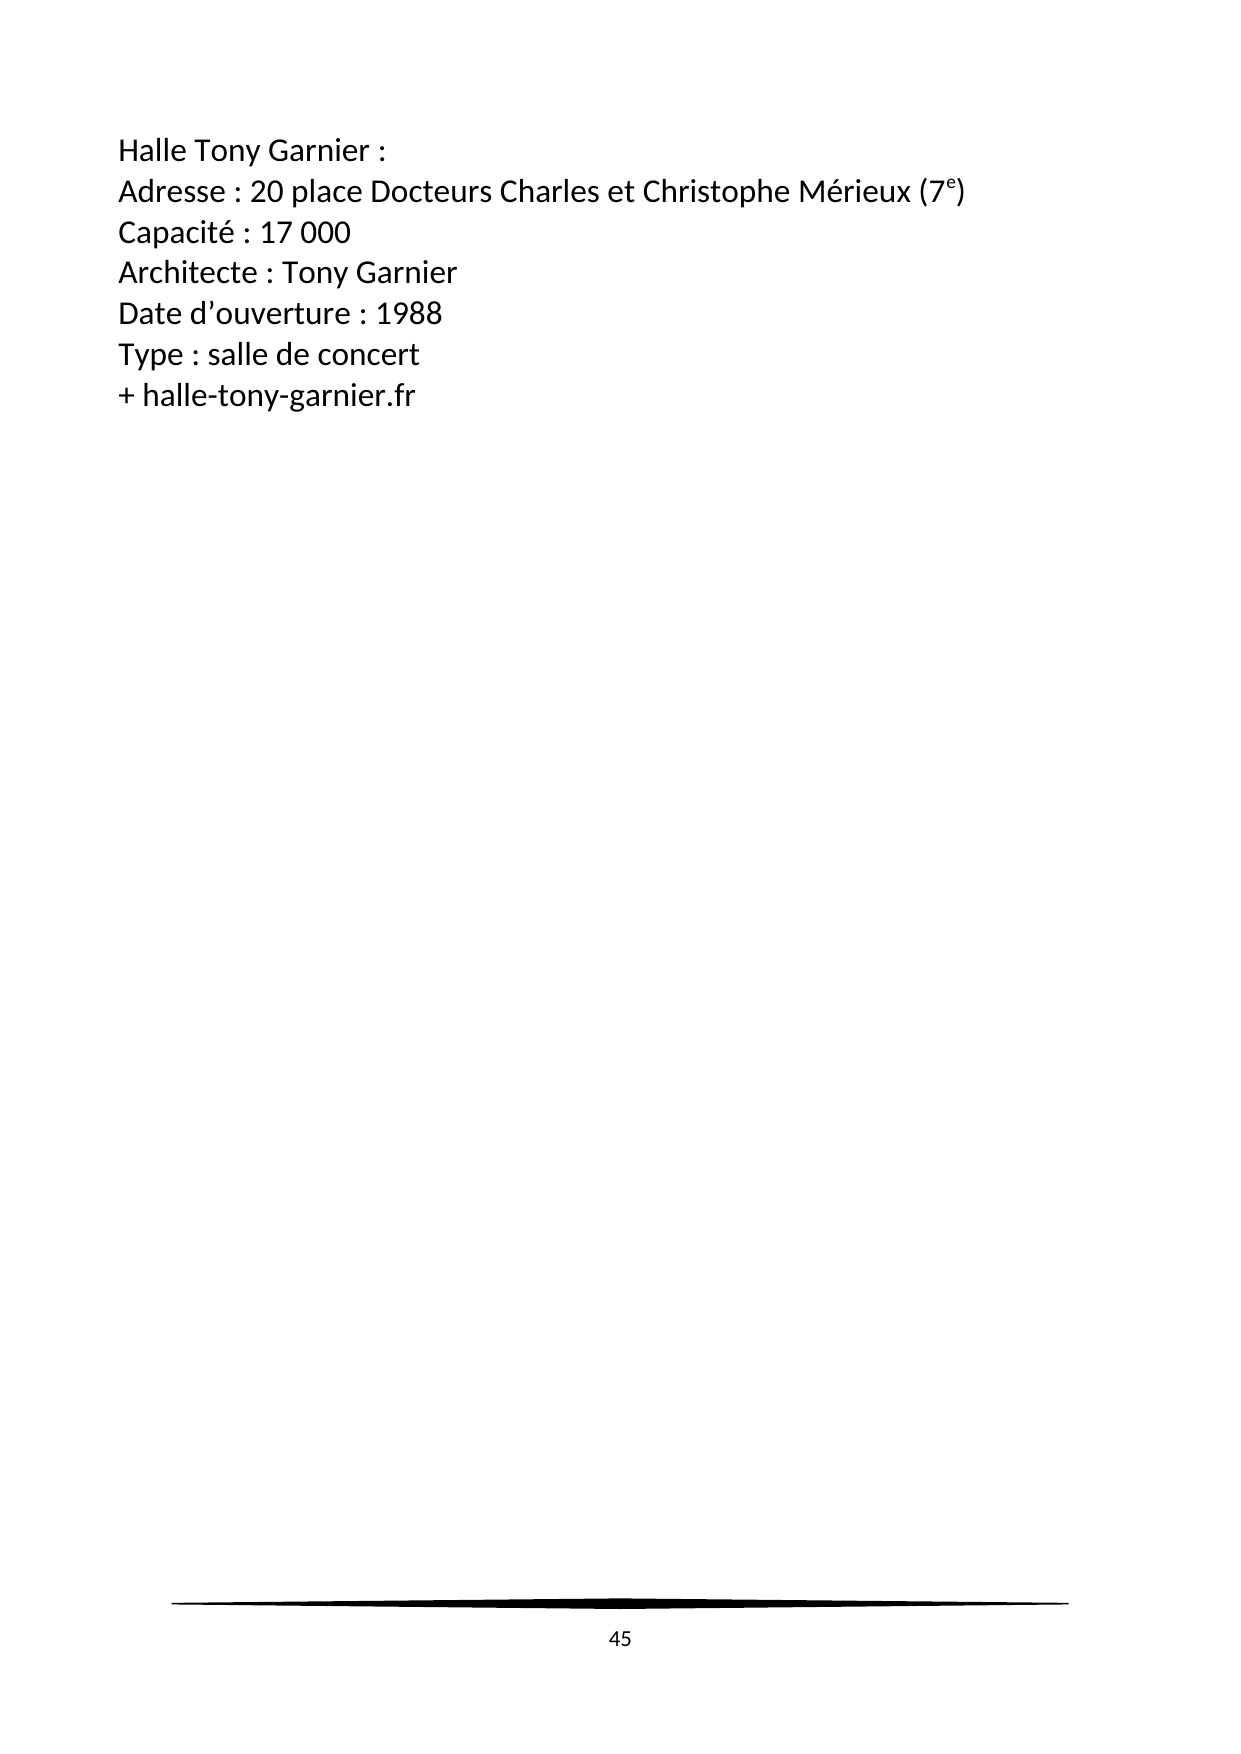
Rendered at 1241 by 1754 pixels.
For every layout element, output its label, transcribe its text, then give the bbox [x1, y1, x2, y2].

text Architecte : Tony Garnier [118, 252, 1122, 292]
text Capacité : 17 000 [118, 211, 1122, 252]
text + halle-tony-garnier.fr [118, 374, 1122, 414]
text Adresse : 20 place Docteurs Charles et Christophe Mérieux (7e) [118, 170, 1122, 211]
text Date d’ouverture : 1988 [118, 292, 1122, 333]
text Halle Tony Garnier : [118, 129, 1122, 170]
text Type : salle de concert [118, 333, 1122, 374]
